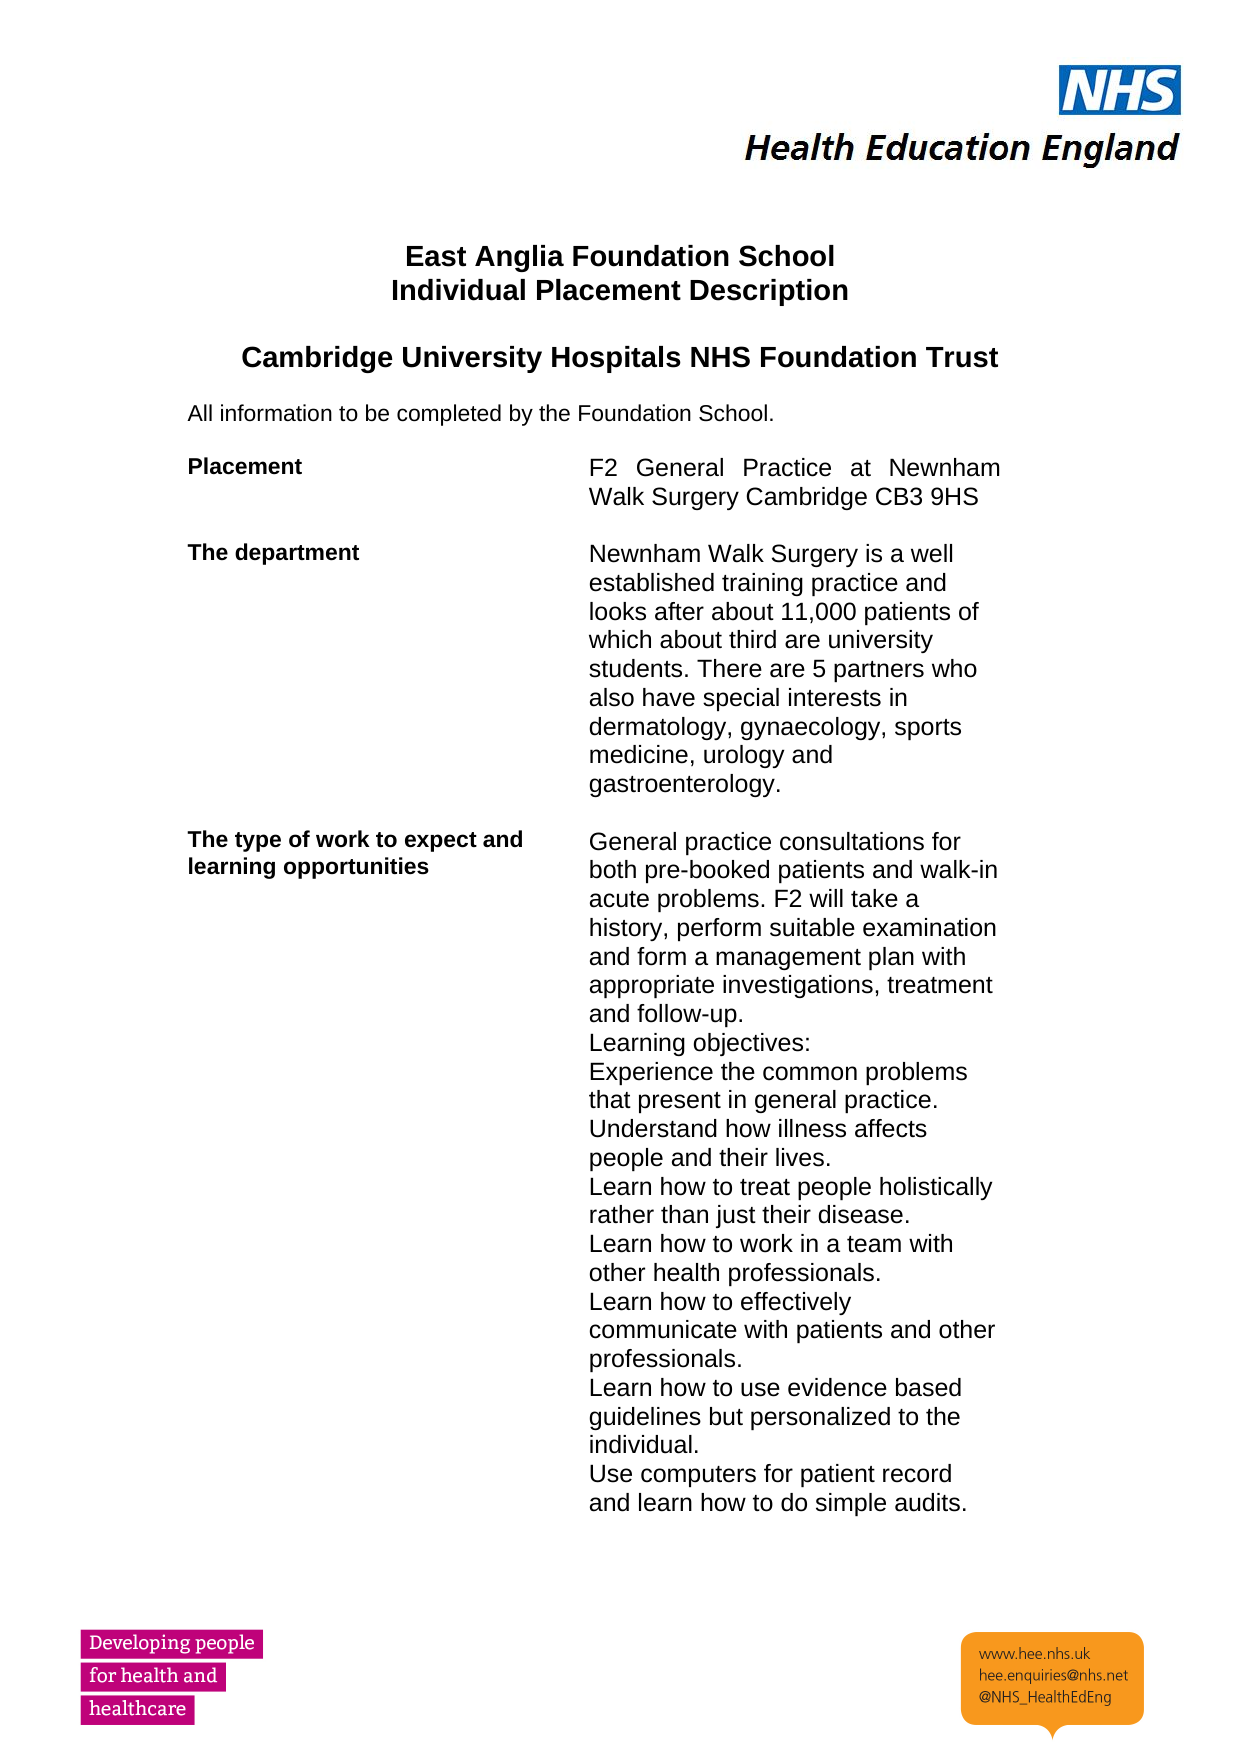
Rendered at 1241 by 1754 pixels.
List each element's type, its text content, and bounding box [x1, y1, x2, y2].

text Individual Placement Description [187, 273, 1053, 307]
table_cell The type of work to expect and learning opportunities [176, 826, 577, 1574]
table_header F2 General Practice at Newnham Walk Surgery Cambridge CB3 9HS [578, 453, 1012, 539]
picture [0, 1617, 1203, 1754]
text All information to be completed by the Foundation School. [187, 400, 1053, 426]
picture [740, 57, 1184, 170]
text East Anglia Foundation School [187, 239, 1053, 273]
table_header Placement [176, 453, 577, 539]
table_cell Newnham Walk Surgery is a well established training practice and looks after about 11,000 patients of which about third are university students. There are 5 partners who also have special interests in dermatology, gynaecology, sports medicine, urology and gastroenterology. [578, 539, 1012, 826]
text Cambridge University Hospitals NHS Foundation Trust [187, 340, 1053, 374]
table_cell The department [176, 539, 577, 826]
